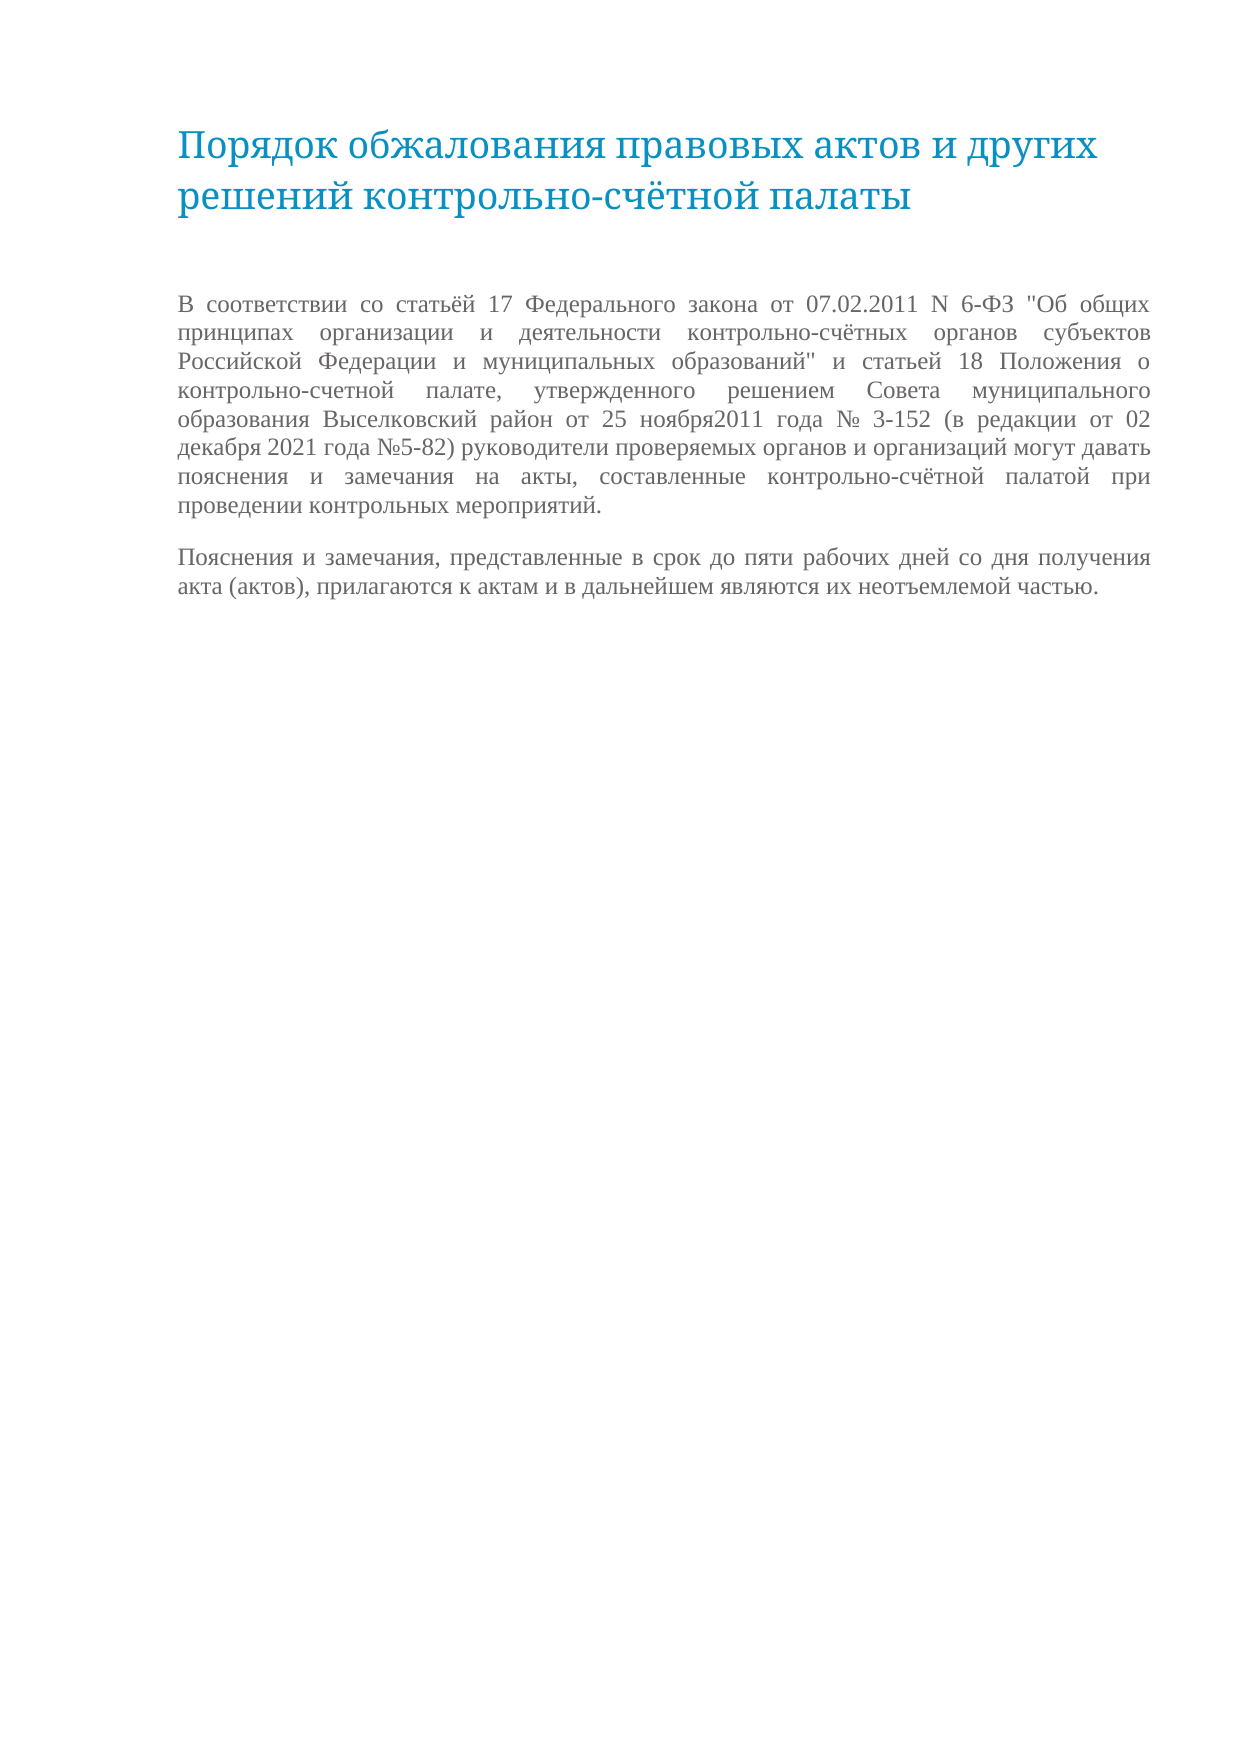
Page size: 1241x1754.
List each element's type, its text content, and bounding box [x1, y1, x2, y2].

text Пояснения и замечания, представленные в срок до пяти рабочих дней со дня получения акта (актов), прилагаются к актам и в дальнейшем являются их неотъемлемой частью. [177, 542, 1152, 600]
text Порядок обжалования правовых актов и других решений контрольно-счётной палаты [177, 118, 1152, 220]
text В соответствии со статьёй 17 Федерального закона от 07.02.2011 N 6-ФЗ "Об общих принципах организации и деятельности контрольно-счётных органов субъектов Российской Федерации и муниципальных образований" и статьей 18 Положения о контрольно-счетной палате, утвержденного решением Совета муниципального образования Выселковский район от 25 ноября2011 года № 3-152 (в редакции от 02 декабря 2021 года №5-82) руководители проверяемых органов и организаций могут давать пояснения и замечания на акты, составленные контрольно-счётной палатой при проведении контрольных мероприятий. [177, 289, 1152, 519]
